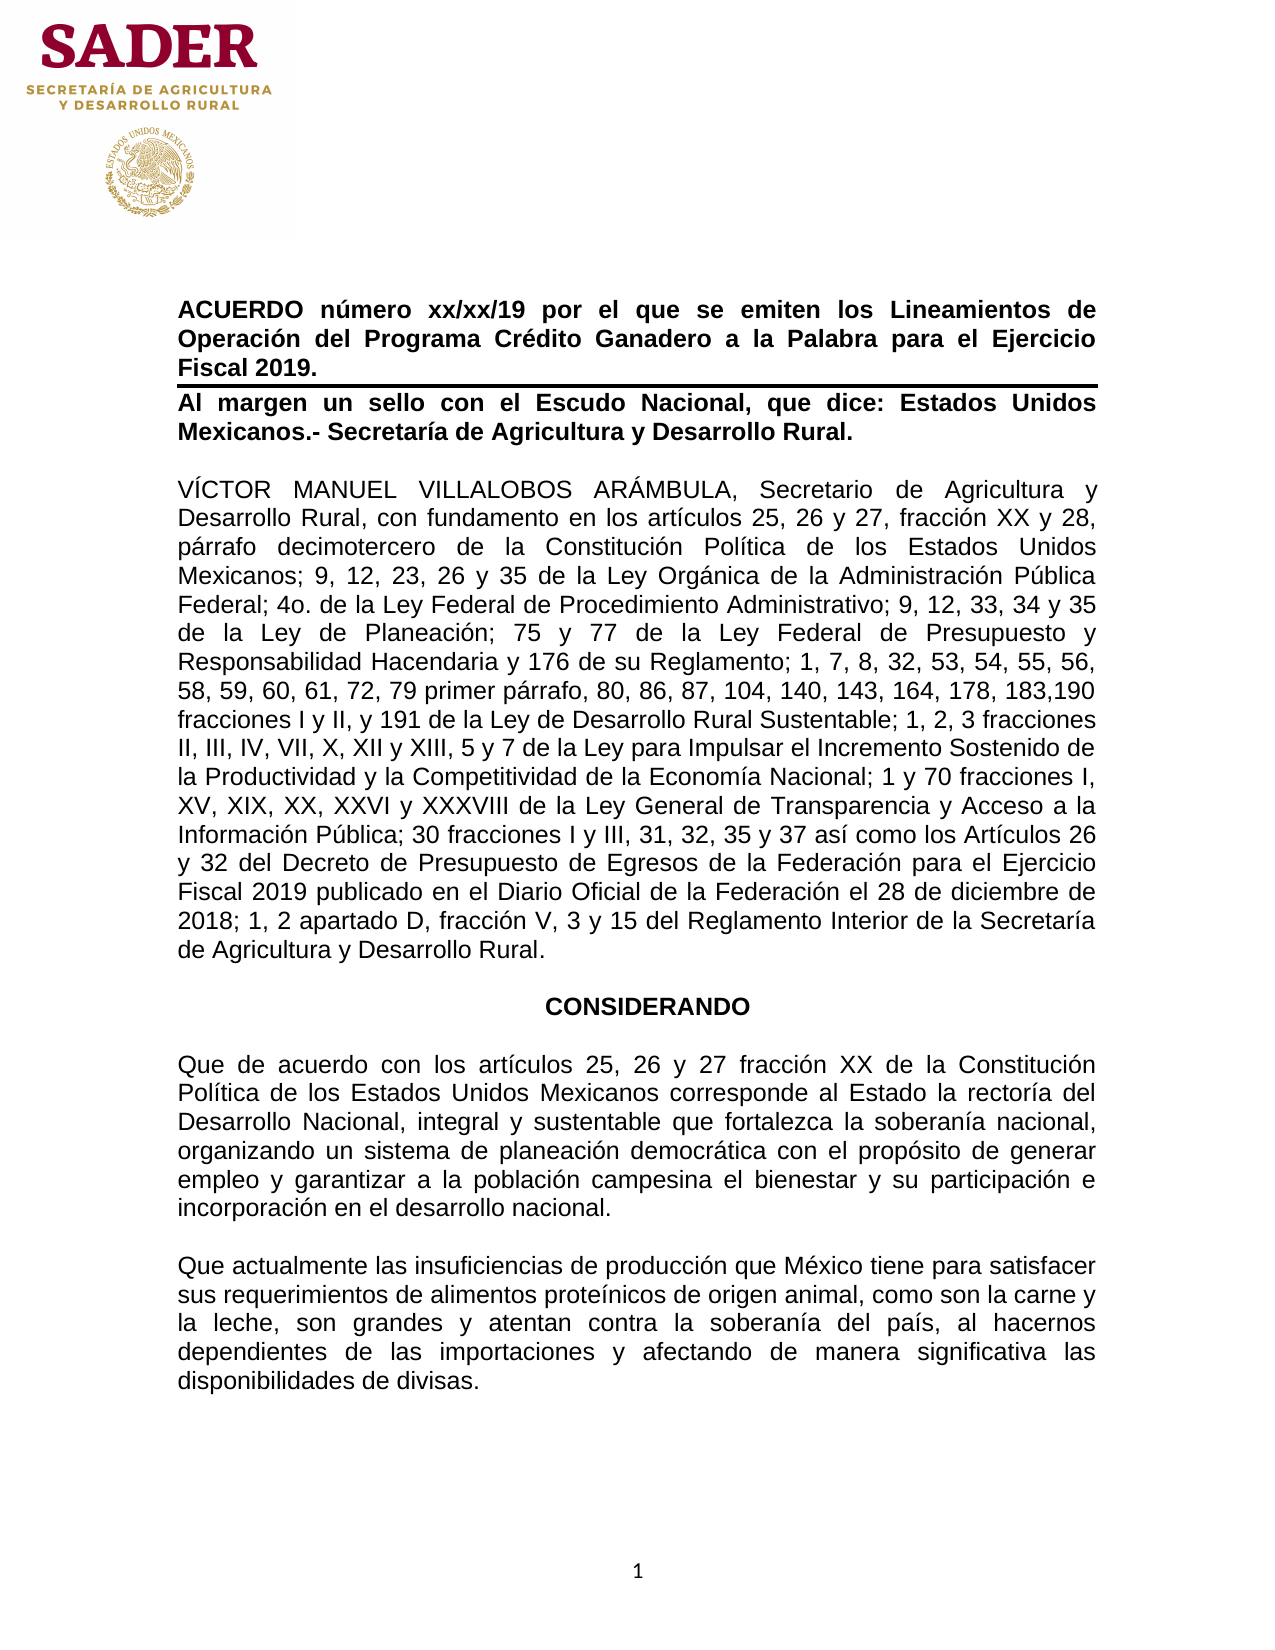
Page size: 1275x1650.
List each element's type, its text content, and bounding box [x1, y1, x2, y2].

picture [1, 2, 297, 239]
text Al margen un sello con el Escudo Nacional, que dice: Estados Unidos Mexicanos.- Secretaría de Agricultura y Desarrollo Rural. [177, 388, 1098, 446]
text Que de acuerdo con los artículos 25, 26 y 27 fracción XX de la Constitución Política de los Estados Unidos Mexicanos corresponde al Estado la rectoría del Desarrollo Nacional, integral y sustentable que fortalezca la soberanía nacional, organizando un sistema de planeación democrática con el propósito de generar empleo y garantizar a la población campesina el bienestar y su participación e incorporación en el desarrollo nacional. [177, 1049, 1098, 1222]
text VÍCTOR MANUEL VILLALOBOS ARÁMBULA, Secretario de Agricultura y Desarrollo Rural, con fundamento en los artículos 25, 26 y 27, fracción XX y 28, párrafo decimotercero de la Constitución Política de los Estados Unidos Mexicanos; 9, 12, 23, 26 y 35 de la Ley Orgánica de la Administración Pública Federal; 4o. de la Ley Federal de Procedimiento Administrativo; 9, 12, 33, 34 y 35 de la Ley de Planeación; 75 y 77 de la Ley Federal de Presupuesto y Responsabilidad Hacendaria y 176 de su Reglamento; 1, 7, 8, 32, 53, 54, 55, 56, 58, 59, 60, 61, 72, 79 primer párrafo, 80, 86, 87, 104, 140, 143, 164, 178, 183,190 fracciones I y II, y 191 de la Ley de Desarrollo Rural Sustentable; 1, 2, 3 fracciones II, III, IV, VII, X, XII y XIII, 5 y 7 de la Ley para Impulsar el Incremento Sostenido de la Productividad y la Competitividad de la Economía Nacional; 1 y 70 fracciones I, XV, XIX, XX, XXVI y XXXVIII de la Ley General de Transparencia y Acceso a la Información Pública; 30 fracciones I y III, 31, 32, 35 y 37 así como los Artículos 26 y 32 del Decreto de Presupuesto de Egresos de la Federación para el Ejercicio Fiscal 2019 publicado en el Diario Oficial de la Federación el 28 de diciembre de 2018; 1, 2 apartado D, fracción V, 3 y 15 del Reglamento Interior de la Secretaría de Agricultura y Desarrollo Rural. [177, 474, 1098, 963]
text CONSIDERANDO [198, 992, 1098, 1021]
text ACUERDO número xx/xx/19 por el que se emiten los Lineamientos de Operación del Programa Crédito Ganadero a la Palabra para el Ejercicio Fiscal 2019. [177, 295, 1098, 384]
text Que actualmente las insuficiencias de producción que México tiene para satisfacer sus requerimientos de alimentos proteínicos de origen animal, como son la carne y la leche, son grandes y atentan contra la soberanía del país, al hacernos dependientes de las importaciones y afectando de manera significativa las disponibilidades de divisas. [177, 1251, 1098, 1394]
